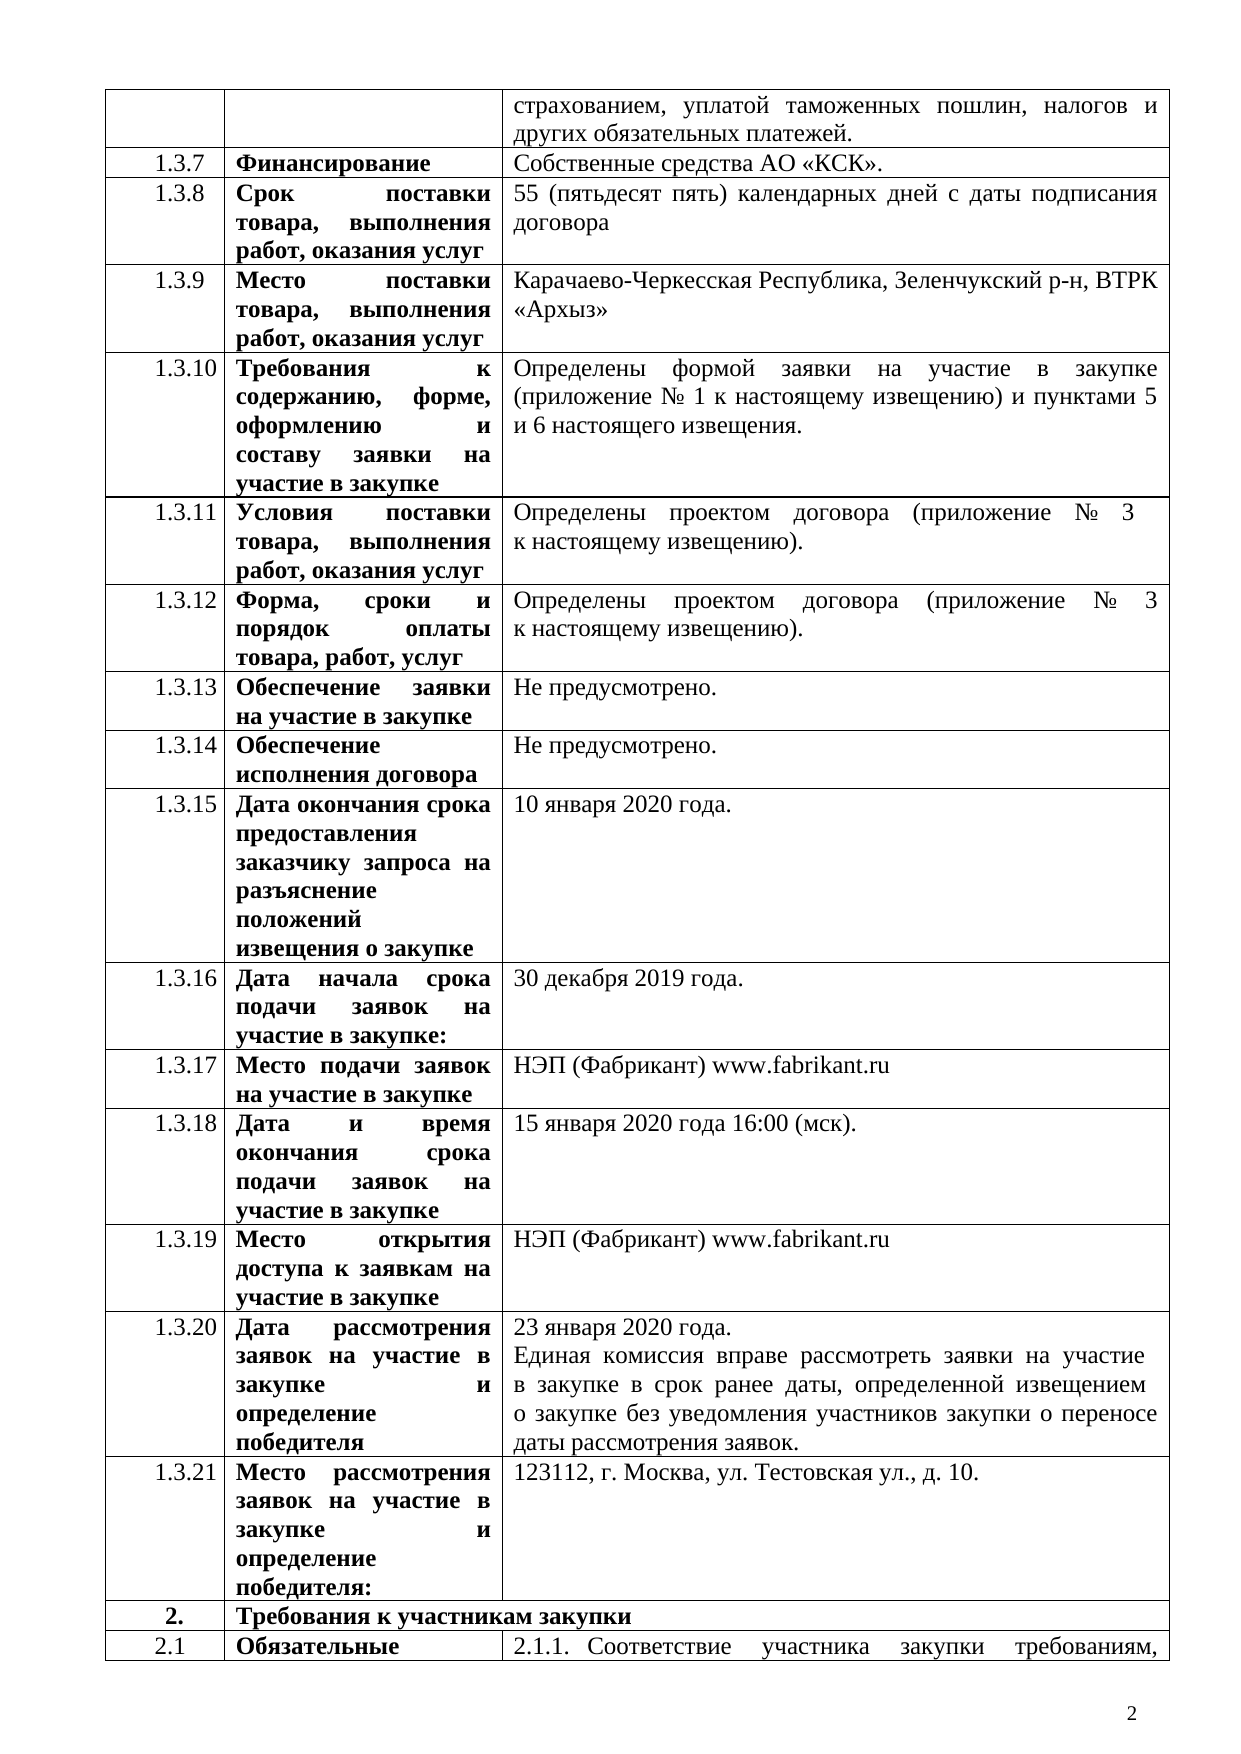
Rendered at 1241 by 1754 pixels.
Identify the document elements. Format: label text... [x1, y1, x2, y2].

table_cell Обеспечение заявки на участие в закупке [225, 672, 502, 729]
table_cell Собственные средства АО «КСК». [503, 148, 1169, 177]
table_cell [106, 1050, 224, 1107]
table_cell Определены проектом договора (приложение № 3 к настоящему извещению). [503, 585, 1169, 671]
table_cell Дата рассмотрения заявок на участие в закупке и определение победителя [225, 1312, 502, 1456]
table_cell 55 (пятьдесят пять) календарных дней с даты подписания договора [503, 178, 1169, 264]
table_cell [106, 963, 224, 1049]
table_cell Требования к содержанию, форме, оформлению и составу заявки на участие в закупке [225, 353, 502, 496]
table_cell НЭП (Фабрикант) www.fabrikant.ru [503, 1225, 1169, 1311]
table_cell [503, 90, 1169, 147]
table_cell [106, 585, 224, 671]
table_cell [225, 90, 502, 147]
table_cell [106, 1109, 224, 1223]
table_cell [106, 1225, 224, 1311]
table_cell Дата начала срока подачи заявок на участие в закупке: [225, 963, 502, 1049]
table_cell [106, 265, 224, 352]
table_cell 123112, г. Москва, ул. Тестовская ул., д. 10. [503, 1457, 1169, 1600]
table_cell [106, 1601, 224, 1630]
table_cell Место рассмотрения заявок на участие в закупке и определение победителя: [225, 1457, 502, 1600]
table_cell [106, 148, 224, 177]
table_cell [106, 672, 224, 729]
table_cell Обеспечение исполнения договора [225, 731, 502, 788]
table_cell Не предусмотрено. [503, 672, 1169, 729]
table_cell 30 декабря 2019 года. [503, 963, 1169, 1049]
table_cell [106, 178, 224, 264]
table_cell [225, 1631, 502, 1660]
table_cell Условия поставки товара, выполнения работ, оказания услуг [225, 498, 502, 584]
table_cell Не предусмотрено. [503, 731, 1169, 788]
table_cell [106, 353, 224, 496]
table_cell 15 января 2020 года 16:00 (мск). [503, 1109, 1169, 1223]
table_cell 10 января 2020 года. [503, 789, 1169, 962]
table_cell Место подачи заявок на участие в закупке [225, 1050, 502, 1107]
table_cell [106, 498, 224, 584]
table_cell [106, 789, 224, 962]
table_cell Определены проектом договора (приложение № 3 к настоящему извещению). [503, 498, 1169, 584]
table_cell НЭП (Фабрикант) www.fabrikant.ru [503, 1050, 1169, 1107]
table_cell [106, 1457, 224, 1600]
table_cell [106, 1631, 224, 1660]
table_cell Место поставки товара, выполнения работ, оказания услуг [225, 265, 502, 352]
table_cell Финансирование [225, 148, 502, 177]
table_cell Требования к участникам закупки [225, 1601, 1169, 1630]
table_cell Определены формой заявки на участие в закупке (приложение № 1 к настоящему извещению) и пунктами 5 и 6 настоящего извещения. [503, 353, 1169, 496]
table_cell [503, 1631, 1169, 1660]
table_cell [106, 90, 224, 147]
table_cell 23 января 2020 года. Единая комиссия вправе рассмотреть заявки на участие в закупке в срок ранее даты, определенной извещением о закупке без уведомления участников закупки о переносе даты рассмотрения заявок. [503, 1312, 1169, 1456]
table_cell Место открытия доступа к заявкам на участие в закупке [225, 1225, 502, 1311]
table_cell [106, 731, 224, 788]
table_cell Дата окончания срока предоставления заказчику запроса на разъяснение положений извещения о закупке [225, 789, 502, 962]
table_cell Форма, сроки и порядок оплаты товара, работ, услуг [225, 585, 502, 671]
table_cell Срок поставки товара, выполнения работ, оказания услуг [225, 178, 502, 264]
table_cell Дата и время окончания срока подачи заявок на участие в закупке [225, 1109, 502, 1223]
table_cell [106, 1312, 224, 1456]
table_cell Карачаево-Черкесская Республика, Зеленчукский р-н, ВТРК «Архыз» [503, 265, 1169, 352]
